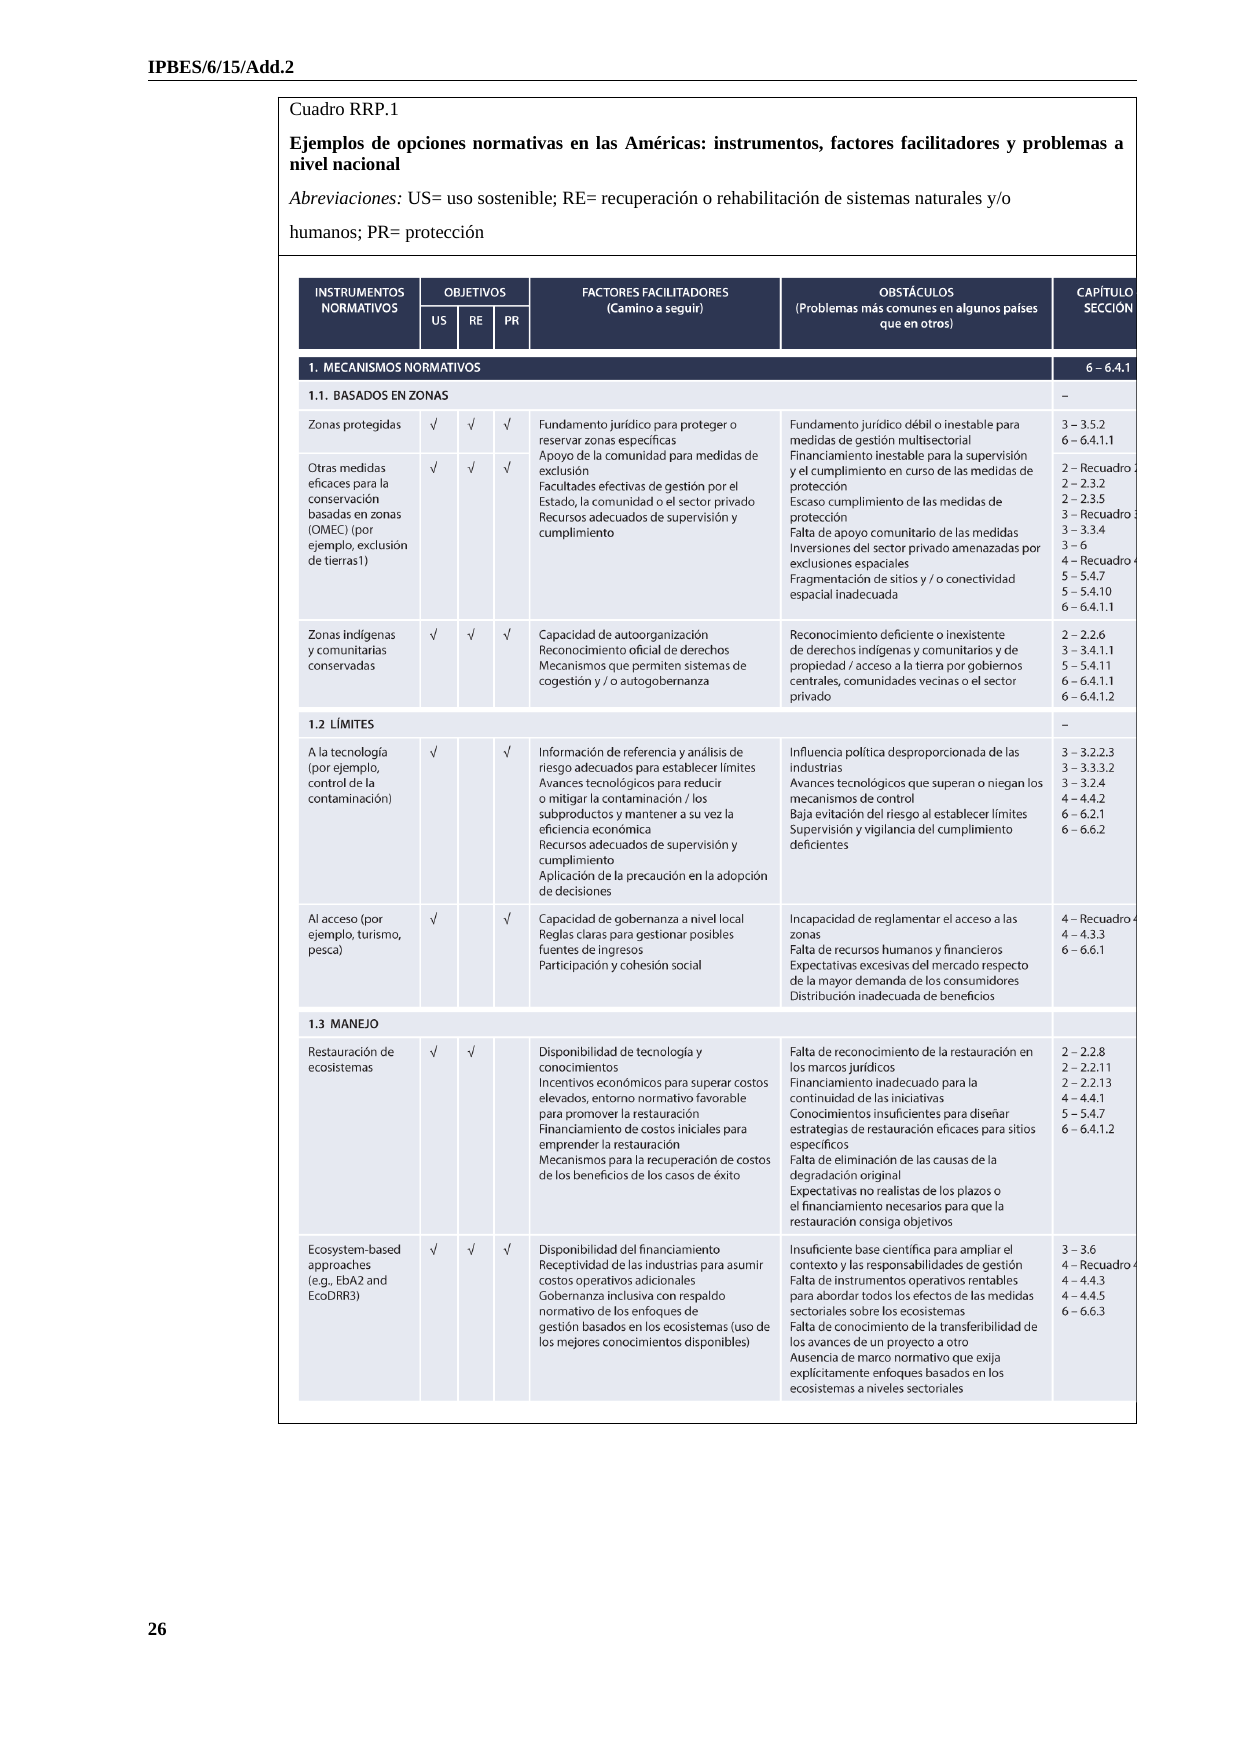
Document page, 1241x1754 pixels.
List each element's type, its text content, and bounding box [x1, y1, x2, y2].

table_header Cuadro RRP.1 Ejemplos de opciones normativas en las Américas: instrumentos, factores facilitadores y problemas a nivel nacional Abreviaciones: US= uso sostenible; RE= recuperación o rehabilitación de sistemas naturales y/o humanos; PR= protección [279, 98, 1136, 255]
table_cell [279, 256, 1136, 1423]
picture [289, 268, 1137, 1411]
